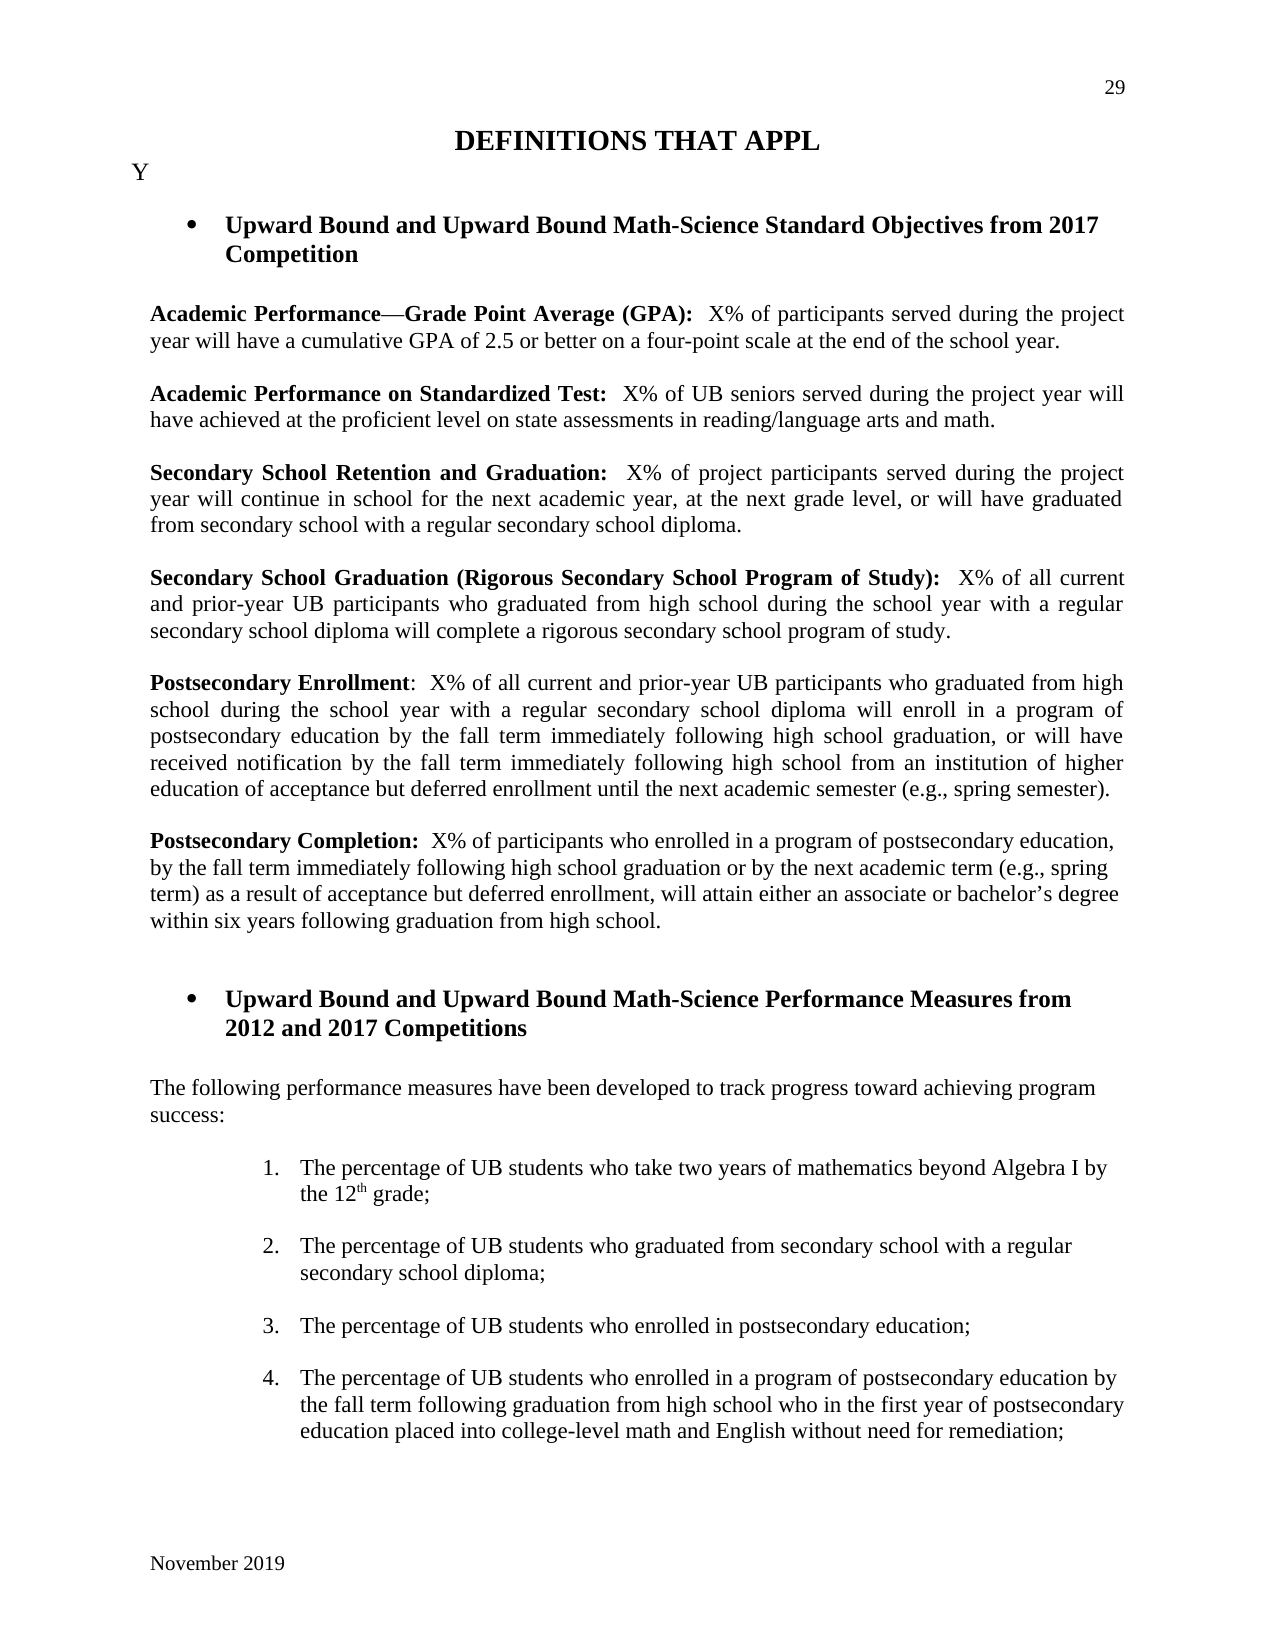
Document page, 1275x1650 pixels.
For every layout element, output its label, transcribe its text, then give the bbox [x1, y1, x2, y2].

list The percentage of UB students who enrolled in postsecondary education; [262, 1312, 1125, 1338]
text The following performance measures have been developed to track progress toward achieving program success: [150, 1074, 1125, 1127]
list The percentage of UB students who graduated from secondary school with a regular secondary school diploma; [262, 1233, 1125, 1285]
text Postsecondary Enrollment: X% of all current and prior-year UB participants who graduated from high school during the school year with a regular secondary school diploma will enroll in a program of postsecondary education by the fall term immediately following high school graduation, or will have received notification by the fall term immediately following high school from an institution of higher education of acceptance but deferred enrollment until the next academic semester (e.g., spring semester). [150, 669, 1125, 801]
list The percentage of UB students who take two years of mathematics beyond Algebra I by the 12th grade; [262, 1153, 1125, 1206]
subtitle DEFINITIONS THAT APPLY [150, 123, 1125, 157]
text Academic Performance—Grade Point Average (GPA): X% of participants served during the project year will have a cumulative GPA of 2.5 or better on a four-point scale at the end of the school year. [150, 301, 1125, 353]
text Secondary School Graduation (Rigorous Secondary School Program of Study): X% of all current and prior-year UB participants who graduated from high school during the school year with a regular secondary school diploma will complete a rigorous secondary school program of study. [150, 564, 1125, 643]
text Postsecondary Completion: X% of participants who enrolled in a program of postsecondary education, by the fall term immediately following high school graduation or by the next academic term (e.g., spring term) as a result of acceptance but deferred enrollment, will attain either an associate or bachelor’s degree within six years following graduation from high school. [150, 828, 1125, 933]
subtitle Upward Bound and Upward Bound Math-Science Standard Objectives from 2017 Competition [187, 210, 1125, 268]
text Academic Performance on Standardized Test: X% of UB seniors served during the project year will have achieved at the proficient level on state assessments in reading/language arts and math. [150, 379, 1125, 432]
text Secondary School Retention and Graduation: X% of project participants served during the project year will continue in school for the next academic year, at the next grade level, or will have graduated from secondary school with a regular secondary school diploma. [150, 459, 1125, 538]
list The percentage of UB students who enrolled in a program of postsecondary education by the fall term following graduation from high school who in the first year of postsecondary education placed into college-level math and English without need for remediation; [262, 1364, 1125, 1443]
subtitle Upward Bound and Upward Bound Math-Science Performance Measures from 2012 and 2017 Competitions [187, 984, 1125, 1042]
